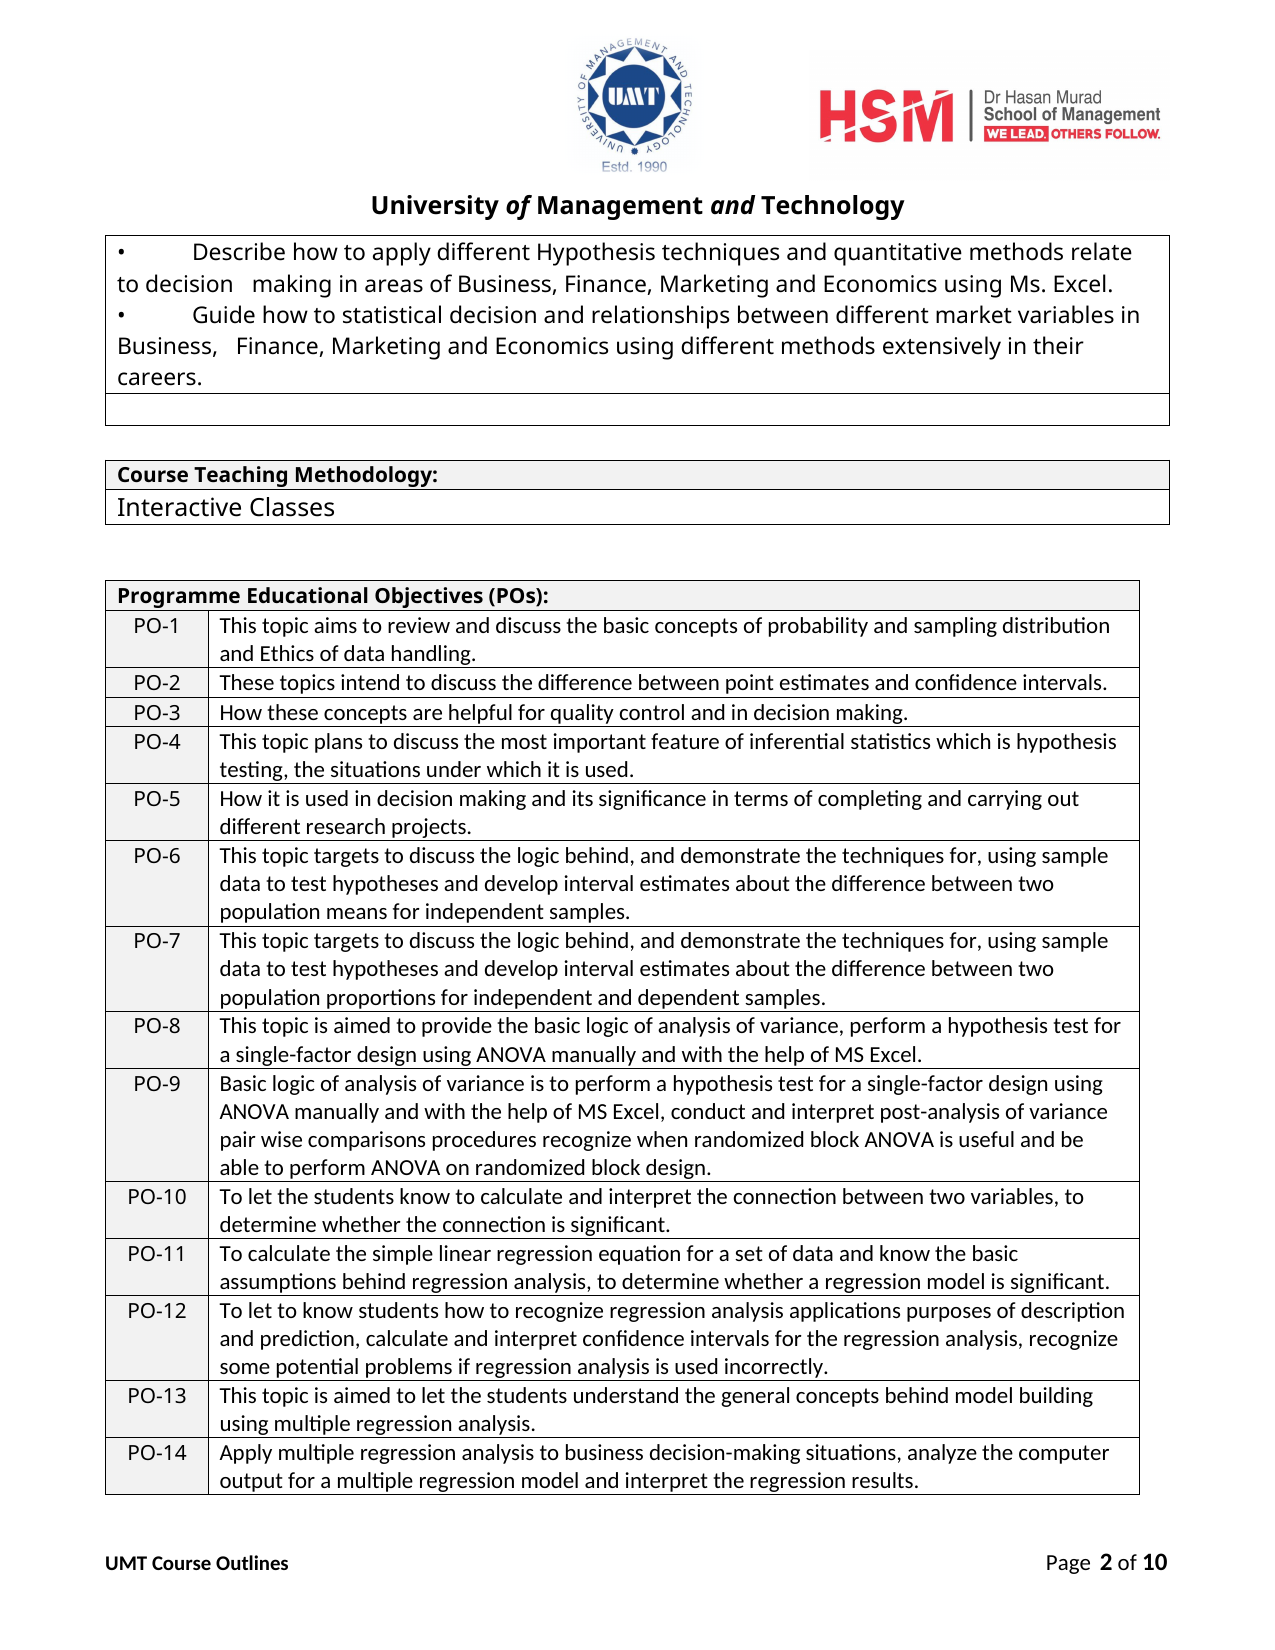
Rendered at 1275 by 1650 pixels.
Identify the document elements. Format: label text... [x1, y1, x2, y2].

table_header Programme Educational Objectives (POs): [106, 581, 1139, 610]
table_cell PO-9 [106, 1069, 208, 1181]
table_cell PO-6 [106, 841, 208, 926]
table_cell How these concepts are helpful for quality control and in decision making. [209, 698, 1139, 726]
table_cell PO-5 [106, 784, 208, 840]
table_cell To let to know students how to recognize regression analysis applications purposes of description and prediction, calculate and interpret confidence intervals for the regression analysis, recognize some potential problems if regression analysis is used incorrectly. [209, 1296, 1139, 1380]
table_cell PO-13 [106, 1381, 208, 1437]
table_cell How it is used in decision making and its significance in terms of completing and carrying out different research projects. [209, 784, 1139, 840]
table_cell This topic plans to discuss the most important feature of inferential statistics which is hypothesis testing, the situations under which it is used. [209, 727, 1139, 783]
table_cell Apply multiple regression analysis to business decision-making situations, analyze the computer output for a multiple regression model and interpret the regression results. [209, 1438, 1139, 1494]
table_cell PO-1 [106, 611, 208, 667]
table_cell PO-2 [106, 668, 208, 697]
table_cell [106, 394, 1169, 425]
table_header Course Teaching Methodology: [106, 461, 1169, 489]
table_cell PO-10 [106, 1182, 208, 1238]
table_cell This topic is aimed to provide the basic logic of analysis of variance, perform a hypothesis test for a single-factor design using ANOVA manually and with the help of MS Excel. [209, 1012, 1139, 1068]
table_cell Basic logic of analysis of variance is to perform a hypothesis test for a single-factor design using ANOVA manually and with the help of MS Excel, conduct and interpret post-analysis of variance pair wise comparisons procedures recognize when randomized block ANOVA is useful and be able to perform ANOVA on randomized block design. [209, 1069, 1139, 1181]
picture [584, 52, 685, 157]
table_cell PO-11 [106, 1239, 208, 1295]
table_cell PO-4 [106, 727, 208, 783]
table_cell This topic targets to discuss the logic behind, and demonstrate the techniques for, using sample data to test hypotheses and develop interval estimates about the difference between two population means for independent samples. [209, 841, 1139, 926]
table_cell PO-14 [106, 1438, 208, 1494]
table_cell PO-7 [106, 927, 208, 1011]
table_cell PO-3 [106, 698, 208, 726]
table_cell PO-8 [106, 1012, 208, 1068]
table_cell PO-12 [106, 1296, 208, 1380]
table_cell Interactive Classes [106, 490, 1169, 524]
table_cell To calculate the simple linear regression equation for a set of data and know the basic assumptions behind regression analysis, to determine whether a regression model is significant. [209, 1239, 1139, 1295]
table_cell This topic targets to discuss the logic behind, and demonstrate the techniques for, using sample data to test hypotheses and develop interval estimates about the difference between two population proportions for independent and dependent samples. [209, 927, 1139, 1011]
table_cell This topic aims to review and discuss the basic concepts of probability and sampling distribution and Ethics of data handling. [209, 611, 1139, 667]
table_cell This topic is aimed to let the students understand the general concepts behind model building using multiple regression analysis. [209, 1381, 1139, 1437]
picture [809, 50, 1170, 181]
table_cell To let the students know to calculate and interpret the connection between two variables, to determine whether the connection is significant. [209, 1182, 1139, 1238]
table_cell These topics intend to discuss the difference between point estimates and confidence intervals. [209, 668, 1139, 697]
